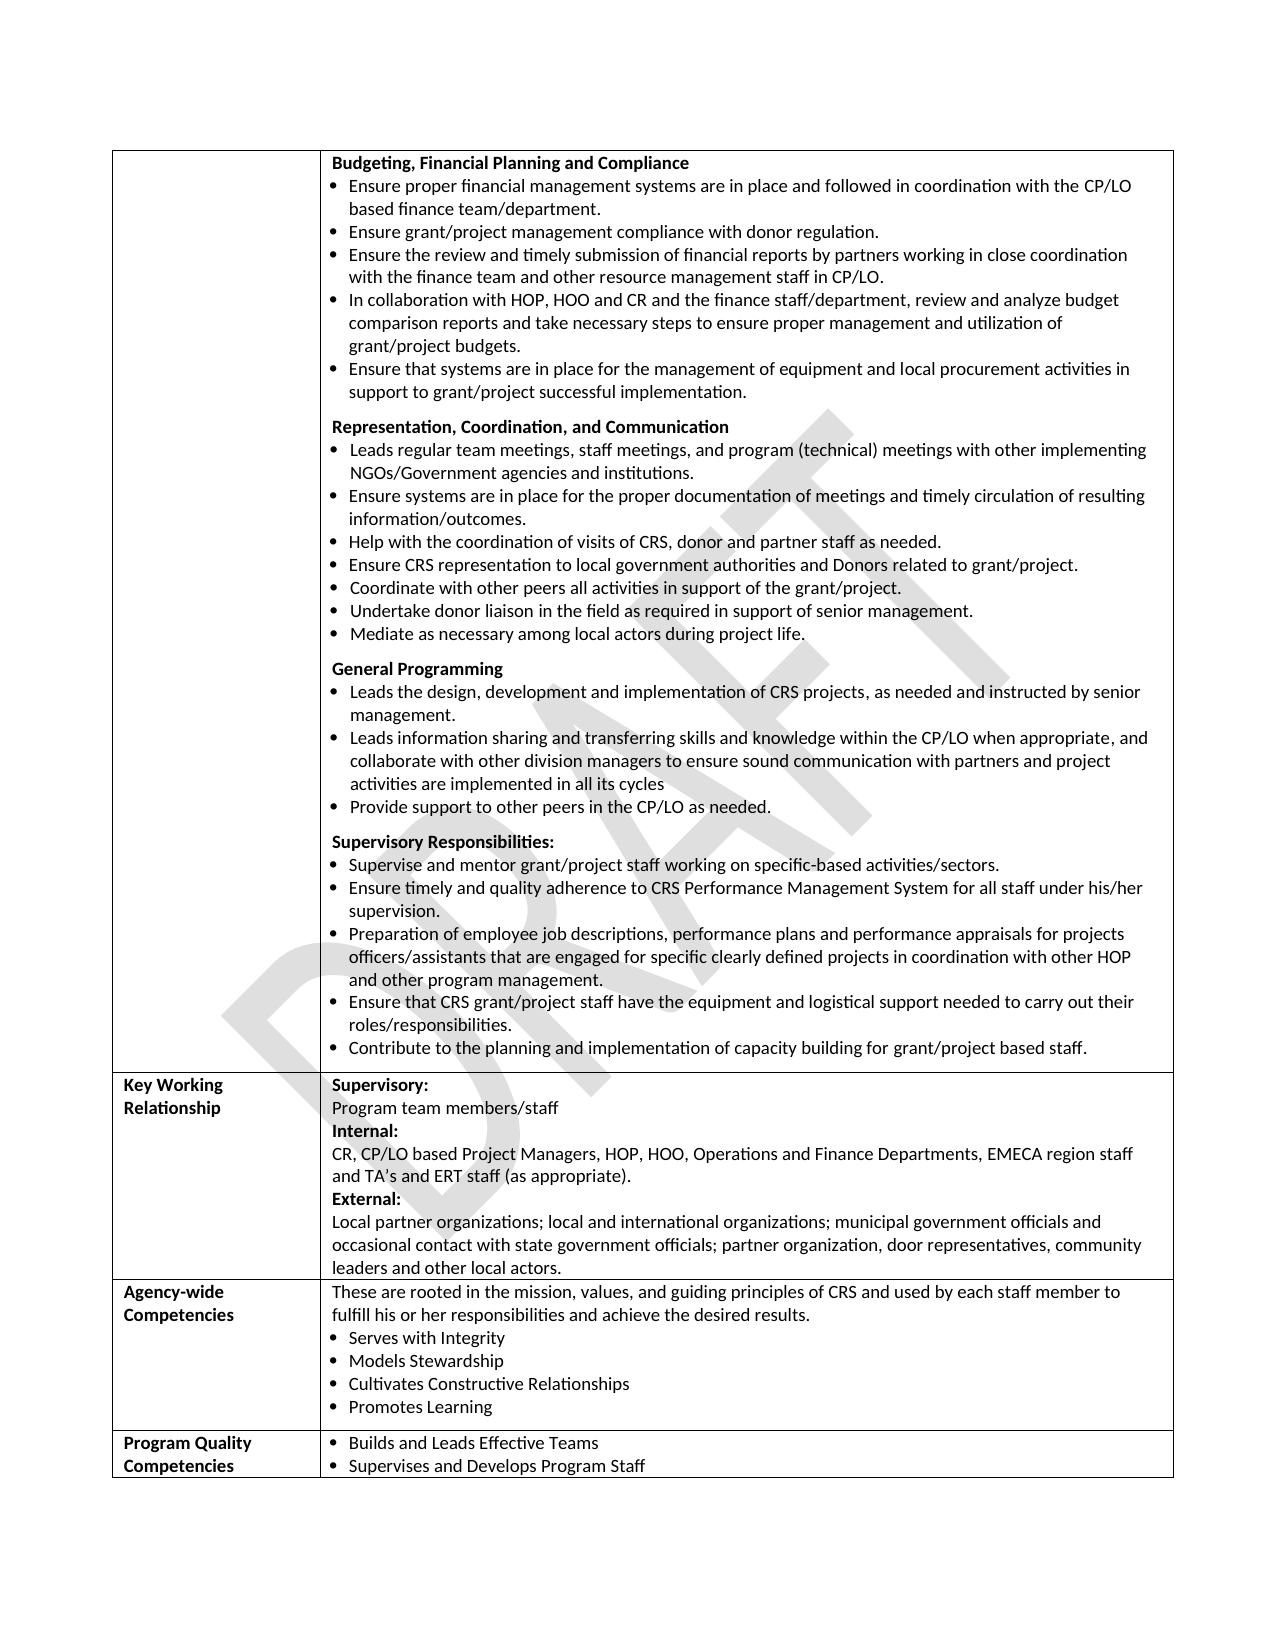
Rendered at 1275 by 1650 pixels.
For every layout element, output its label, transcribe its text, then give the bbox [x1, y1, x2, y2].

table_cell These are rooted in the mission, values, and guiding principles of CRS and used by each staff member to fulfill his or her responsibilities and achieve the desired results. Serves with Integrity Models Stewardship Cultivates Constructive Relationships Promotes Learning [321, 1280, 1173, 1430]
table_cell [113, 151, 320, 1072]
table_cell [321, 1431, 1173, 1477]
table_cell Key Working Relationship [113, 1073, 320, 1279]
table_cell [321, 151, 1173, 1072]
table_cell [113, 1431, 320, 1477]
table_cell Agency-wide Competencies [113, 1280, 320, 1430]
table_cell Supervisory: Program team members/staff Internal: CR, CP/LO based Project Managers, HOP, HOO, Operations and Finance Departments, EMECA region staff and TA’s and ERT staff (as appropriate). External: Local partner organizations; local and international organizations; municipal government officials and occasional contact with state government officials; partner organization, door representatives, community leaders and other local actors. [321, 1073, 1173, 1279]
